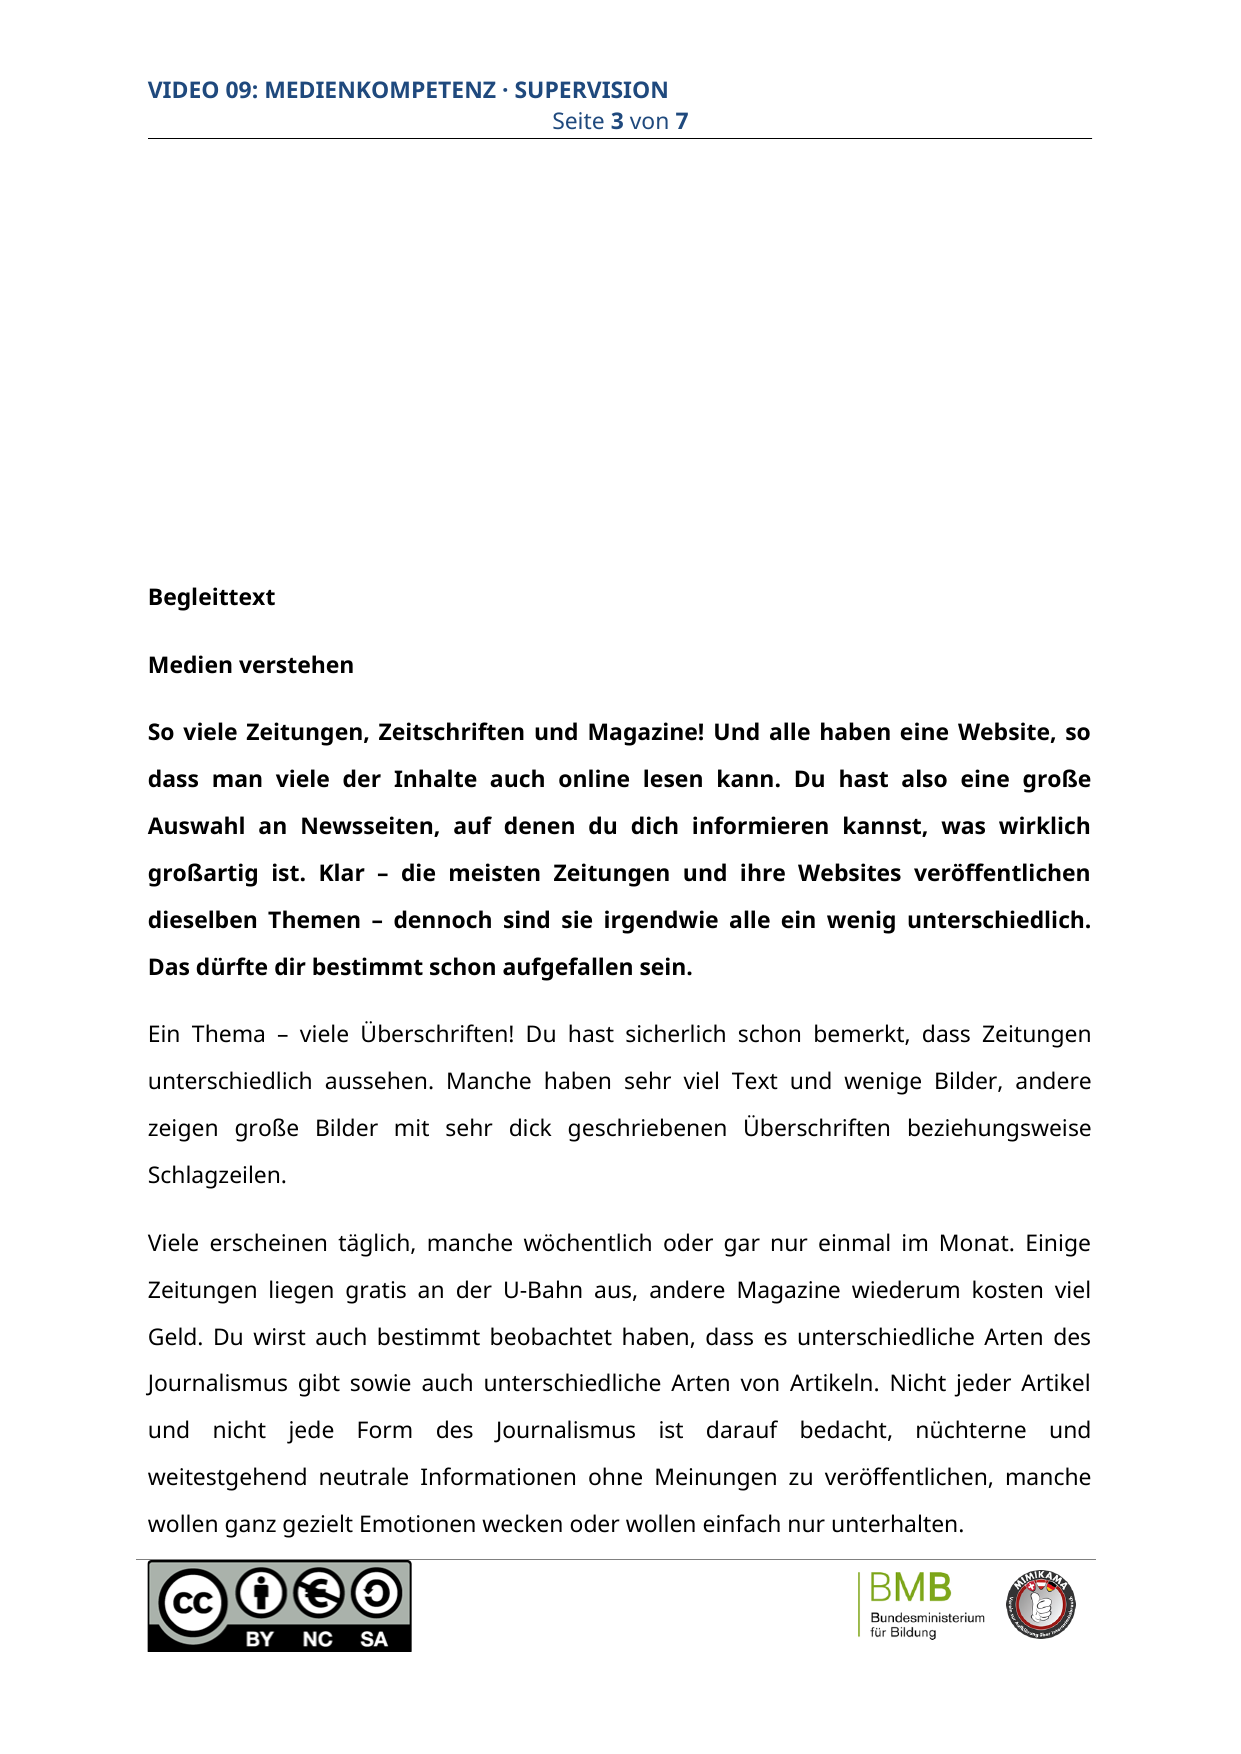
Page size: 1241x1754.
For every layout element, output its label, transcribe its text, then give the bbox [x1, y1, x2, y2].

text So viele Zeitungen, Zeitschriften und Magazine! Und alle haben eine Website, so dass man viele der Inhalte auch online lesen kann. Du hast also eine große Auswahl an Newsseiten, auf denen du dich informieren kannst, was wirklich großartig ist. Klar – die meisten Zeitungen und ihre Websites veröffentlichen dieselben Themen – dennoch sind sie irgendwie alle ein wenig unterschiedlich. Das dürfte dir bestimmt schon aufgefallen sein. [148, 716, 1092, 982]
text Ein Thema – viele Überschriften! Du hast sicherlich schon bemerkt, dass Zeitungen unterschiedlich aussehen. Manche haben sehr viel Text und wenige Bilder, andere zeigen große Bilder mit sehr dick geschriebenen Überschriften beziehungsweise Schlagzeilen. [148, 1018, 1092, 1190]
picture [835, 1563, 1085, 1649]
text Medien verstehen [148, 649, 1092, 680]
picture [147, 1560, 412, 1652]
text Begleittext [148, 581, 1092, 612]
text Viele erscheinen täglich, manche wöchentlich oder gar nur einmal im Monat. Einige Zeitungen liegen gratis an der U-Bahn aus, andere Magazine wiederum kosten viel Geld. Du wirst auch bestimmt beobachtet haben, dass es unterschiedliche Arten des Journalismus gibt sowie auch unterschiedliche Arten von Artikeln. Nicht jeder Artikel und nicht jede Form des Journalismus ist darauf bedacht, nüchterne und weitestgehend neutrale Informationen ohne Meinungen zu veröffentlichen, manche wollen ganz gezielt Emotionen wecken oder wollen einfach nur unterhalten. [148, 1227, 1092, 1539]
